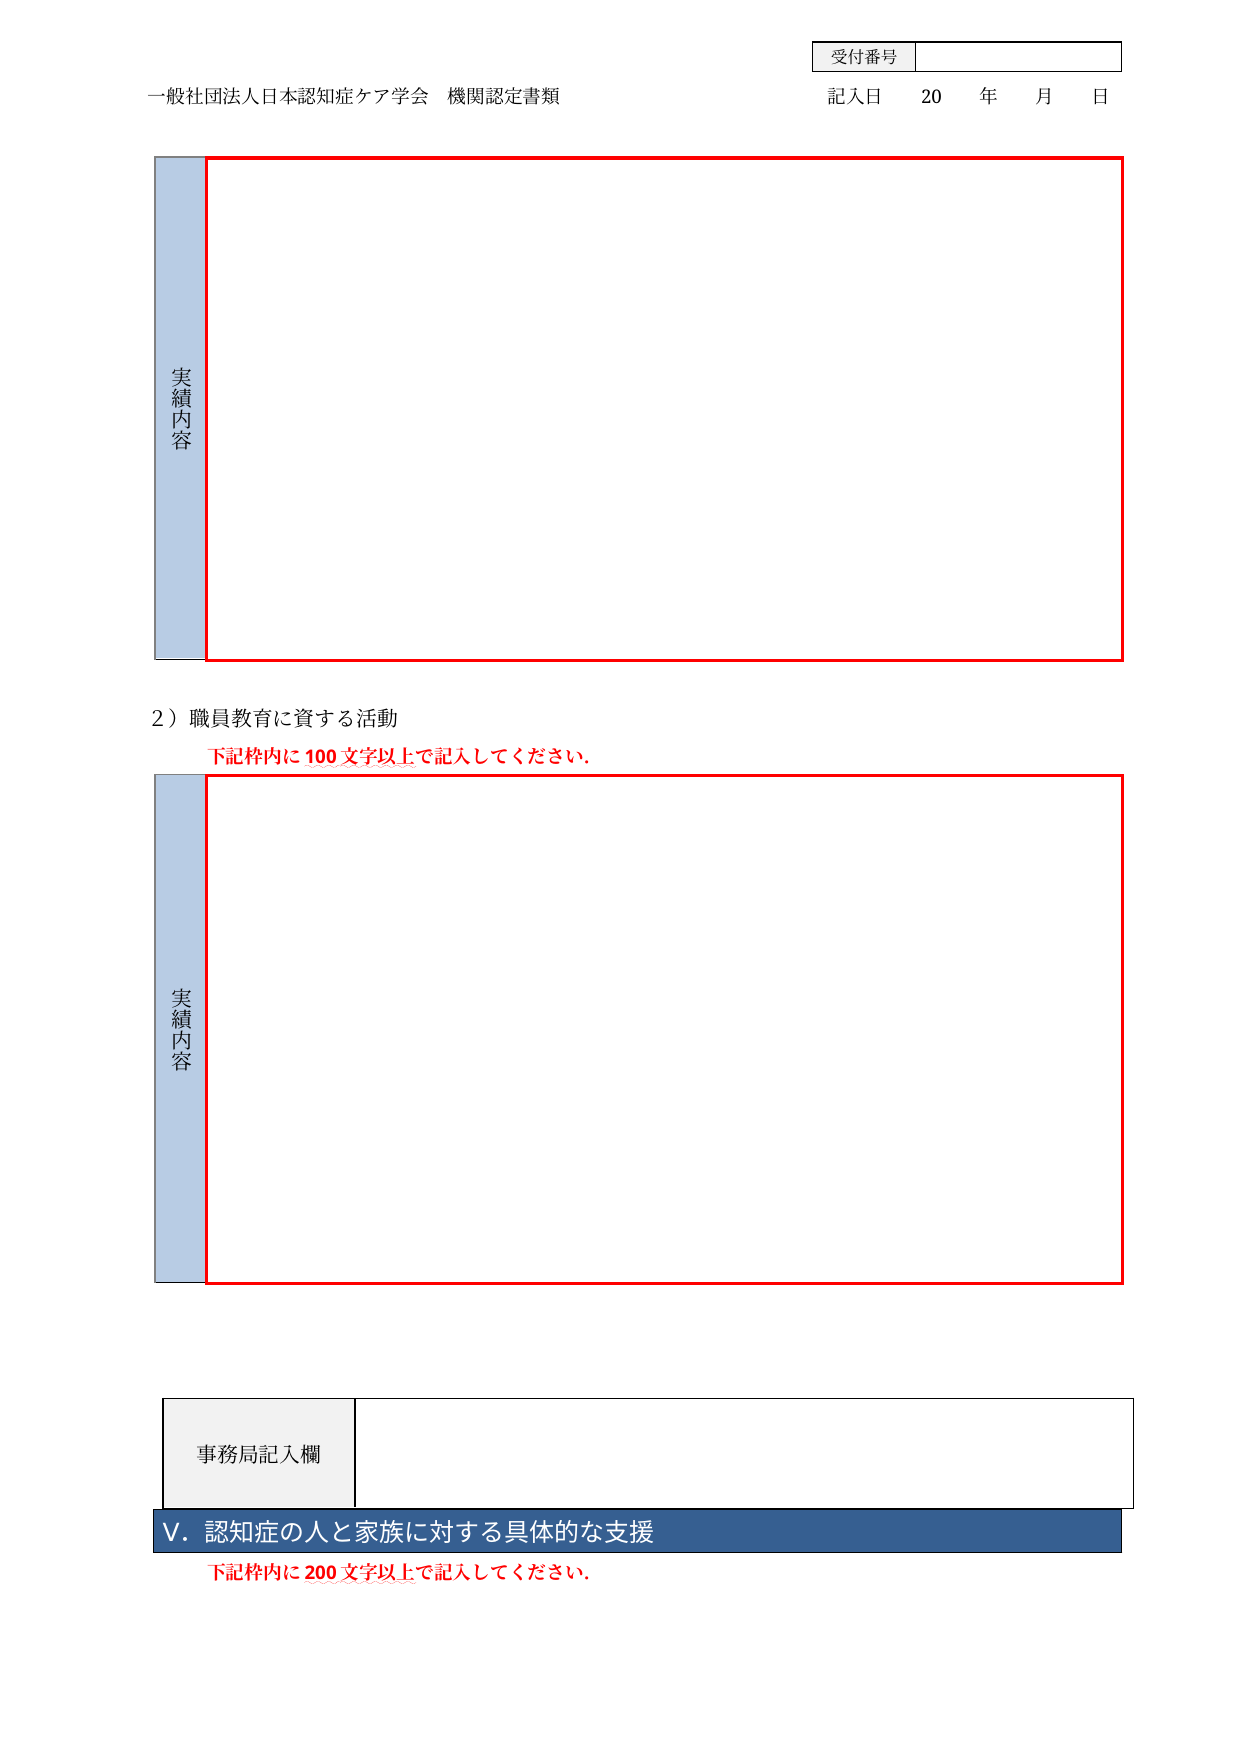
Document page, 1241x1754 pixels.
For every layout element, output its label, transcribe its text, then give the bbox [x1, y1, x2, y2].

table_header 実績内容 [156, 158, 205, 658]
subtitle Ⅴ．認知症の人と家族に対する具体的な支援 [154, 1510, 1121, 1552]
text ２）職員教育に資する活動 [148, 699, 1122, 737]
table_header [356, 1399, 1133, 1507]
table_header [208, 160, 1121, 658]
table_header [208, 777, 1121, 1282]
table_header 事務局記入欄 [164, 1399, 354, 1507]
text 下記枠内に200文字以上で記入してください． [207, 1553, 1122, 1590]
table_header 実績内容 [156, 775, 205, 1282]
text 下記枠内に100文字以上で記入してください． [207, 737, 1122, 774]
